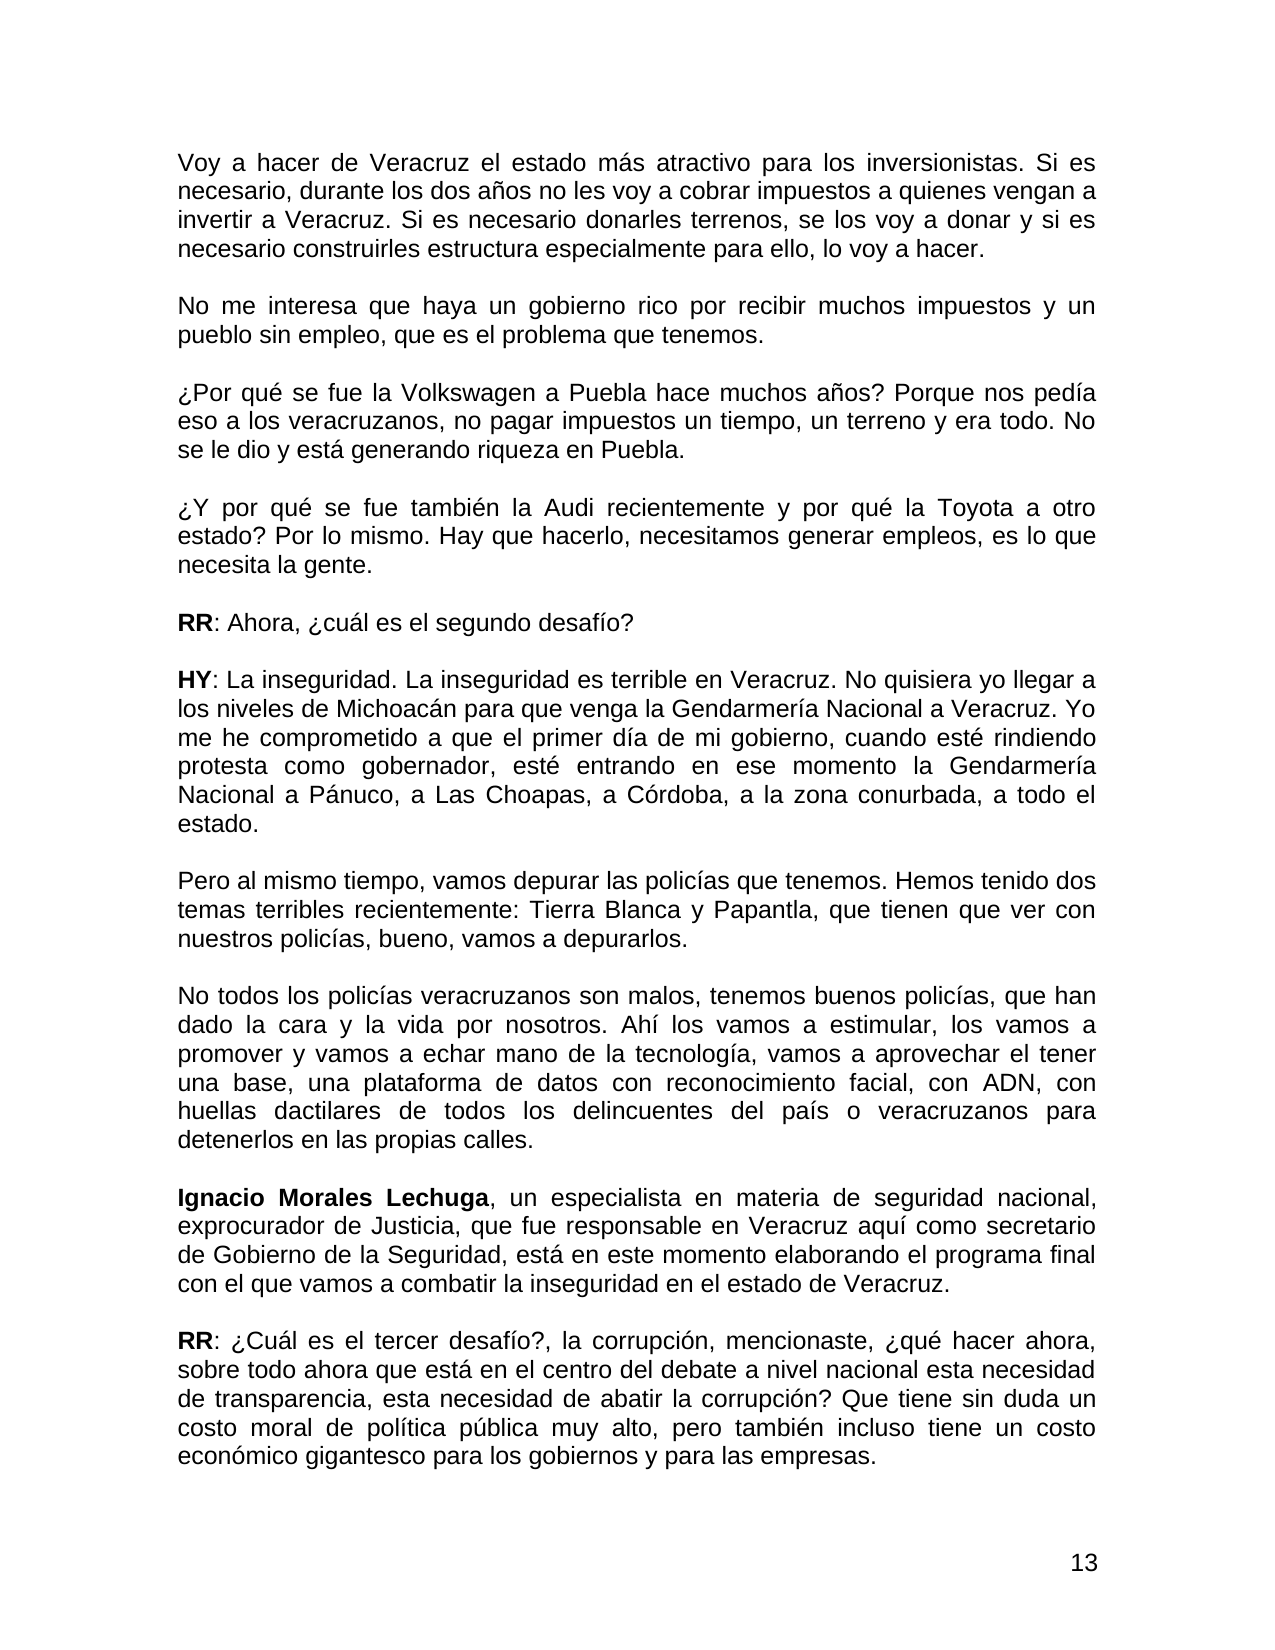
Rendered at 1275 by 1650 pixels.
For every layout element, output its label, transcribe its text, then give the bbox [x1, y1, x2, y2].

text Ignacio Morales Lechuga, un especialista en materia de seguridad nacional, exprocurador de Justicia, que fue responsable en Veracruz aquí como secretario de Gobierno de la Seguridad, está en este momento elaborando el programa final con el que vamos a combatir la inseguridad en el estado de Veracruz. [177, 1183, 1098, 1298]
text No me interesa que haya un gobierno rico por recibir muchos impuestos y un pueblo sin empleo, que es el problema que tenemos. [177, 291, 1098, 349]
text Voy a hacer de Veracruz el estado más atractivo para los inversionistas. Si es necesario, durante los dos años no les voy a cobrar impuestos a quienes vengan a invertir a Veracruz. Si es necesario donarles terrenos, se los voy a donar y si es necesario construirles estructura especialmente para ello, lo voy a hacer. [177, 148, 1098, 263]
text RR: ¿Cuál es el tercer desafío?, la corrupción, mencionaste, ¿qué hacer ahora, sobre todo ahora que está en el centro del debate a nivel nacional esta necesidad de transparencia, esta necesidad de abatir la corrupción? Que tiene sin duda un costo moral de política pública muy alto, pero también incluso tiene un costo económico gigantesco para los gobiernos y para las empresas. [177, 1326, 1098, 1470]
text HY: La inseguridad. La inseguridad es terrible en Veracruz. No quisiera yo llegar a los niveles de Michoacán para que venga la Gendarmería Nacional a Veracruz. Yo me he comprometido a que el primer día de mi gobierno, cuando esté rindiendo protesta como gobernador, esté entrando en ese momento la Gendarmería Nacional a Pánuco, a Las Choapas, a Córdoba, a la zona conurbada, a todo el estado. [177, 665, 1098, 838]
text Pero al mismo tiempo, vamos depurar las policías que tenemos. Hemos tenido dos temas terribles recientemente: Tierra Blanca y Papantla, que tienen que ver con nuestros policías, bueno, vamos a depurarlos. [177, 866, 1098, 953]
text RR: Ahora, ¿cuál es el segundo desafío? [177, 608, 1098, 636]
text ¿Y por qué se fue también la Audi recientemente y por qué la Toyota a otro estado? Por lo mismo. Hay que hacerlo, necesitamos generar empleos, es lo que necesita la gente. [177, 493, 1098, 579]
text No todos los policías veracruzanos son malos, tenemos buenos policías, que han dado la cara y la vida por nosotros. Ahí los vamos a estimular, los vamos a promover y vamos a echar mano de la tecnología, vamos a aprovechar el tener una base, una plataforma de datos con reconocimiento facial, con ADN, con huellas dactilares de todos los delincuentes del país o veracruzanos para detenerlos en las propias calles. [177, 981, 1098, 1154]
text ¿Por qué se fue la Volkswagen a Puebla hace muchos años? Porque nos pedía eso a los veracruzanos, no pagar impuestos un tiempo, un terreno y era todo. No se le dio y está generando riqueza en Puebla. [177, 378, 1098, 464]
